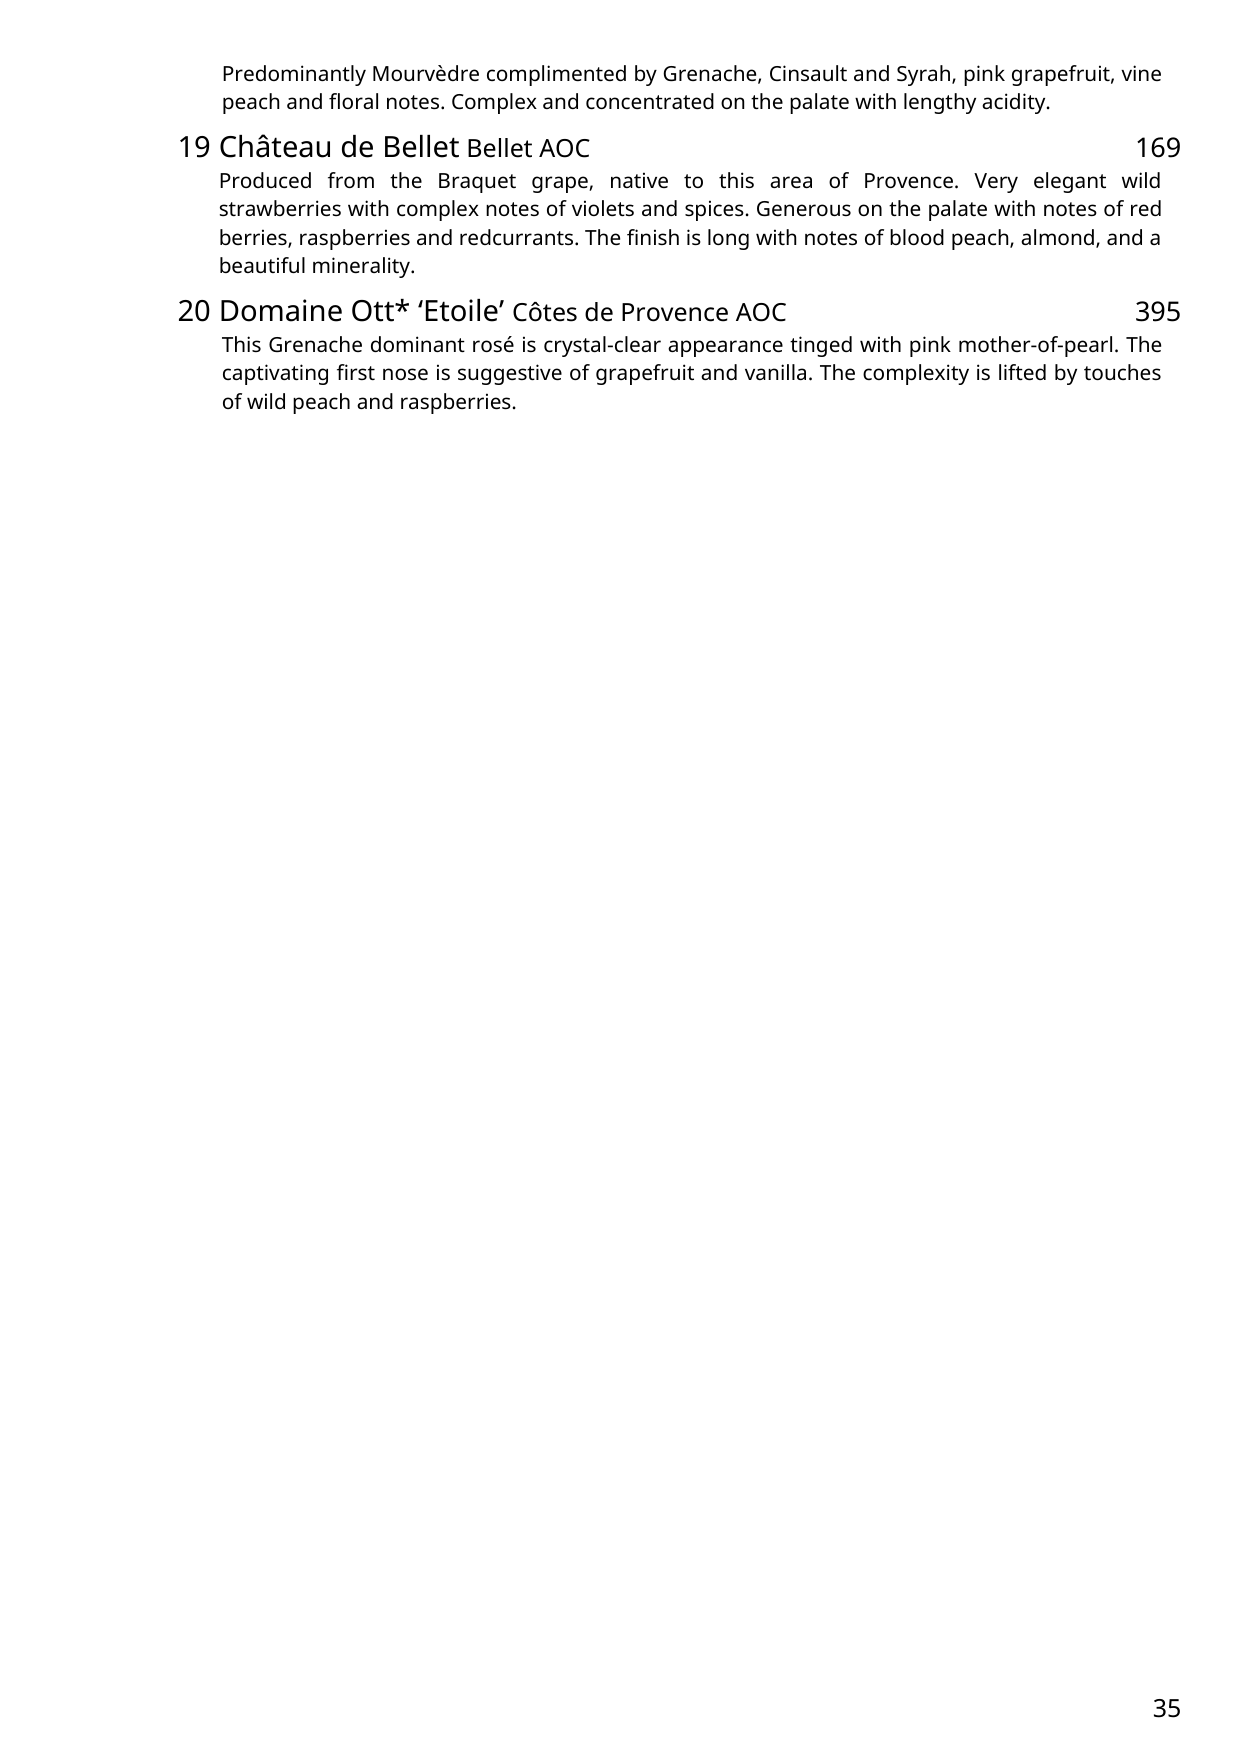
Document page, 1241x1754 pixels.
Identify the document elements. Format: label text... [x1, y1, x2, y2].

text 20 Domaine Ott* ‘Etoile’ Côtes de Provence AOC 395 [177, 290, 1163, 330]
text Predominantly Mourvèdre complimented by Grenache, Cinsault and Syrah, pink grapefruit, vine peach and floral notes. Complex and concentrated on the palate with lengthy acidity. [222, 59, 1163, 116]
text This Grenache dominant rosé is crystal-clear appearance tinged with pink mother-of-pearl. The captivating first nose is suggestive of grapefruit and vanilla. The complexity is lifted by touches of wild peach and raspberries. [222, 330, 1163, 415]
text 19 Château de Bellet Bellet AOC 169 [177, 126, 1163, 166]
text Produced from the Braquet grape, native to this area of Provence. Very elegant wild strawberries with complex notes of violets and spices. Generous on the palate with notes of red berries, raspberries and redcurrants. The finish is long with notes of blood peach, almond, and a beautiful minerality. [218, 166, 1163, 280]
